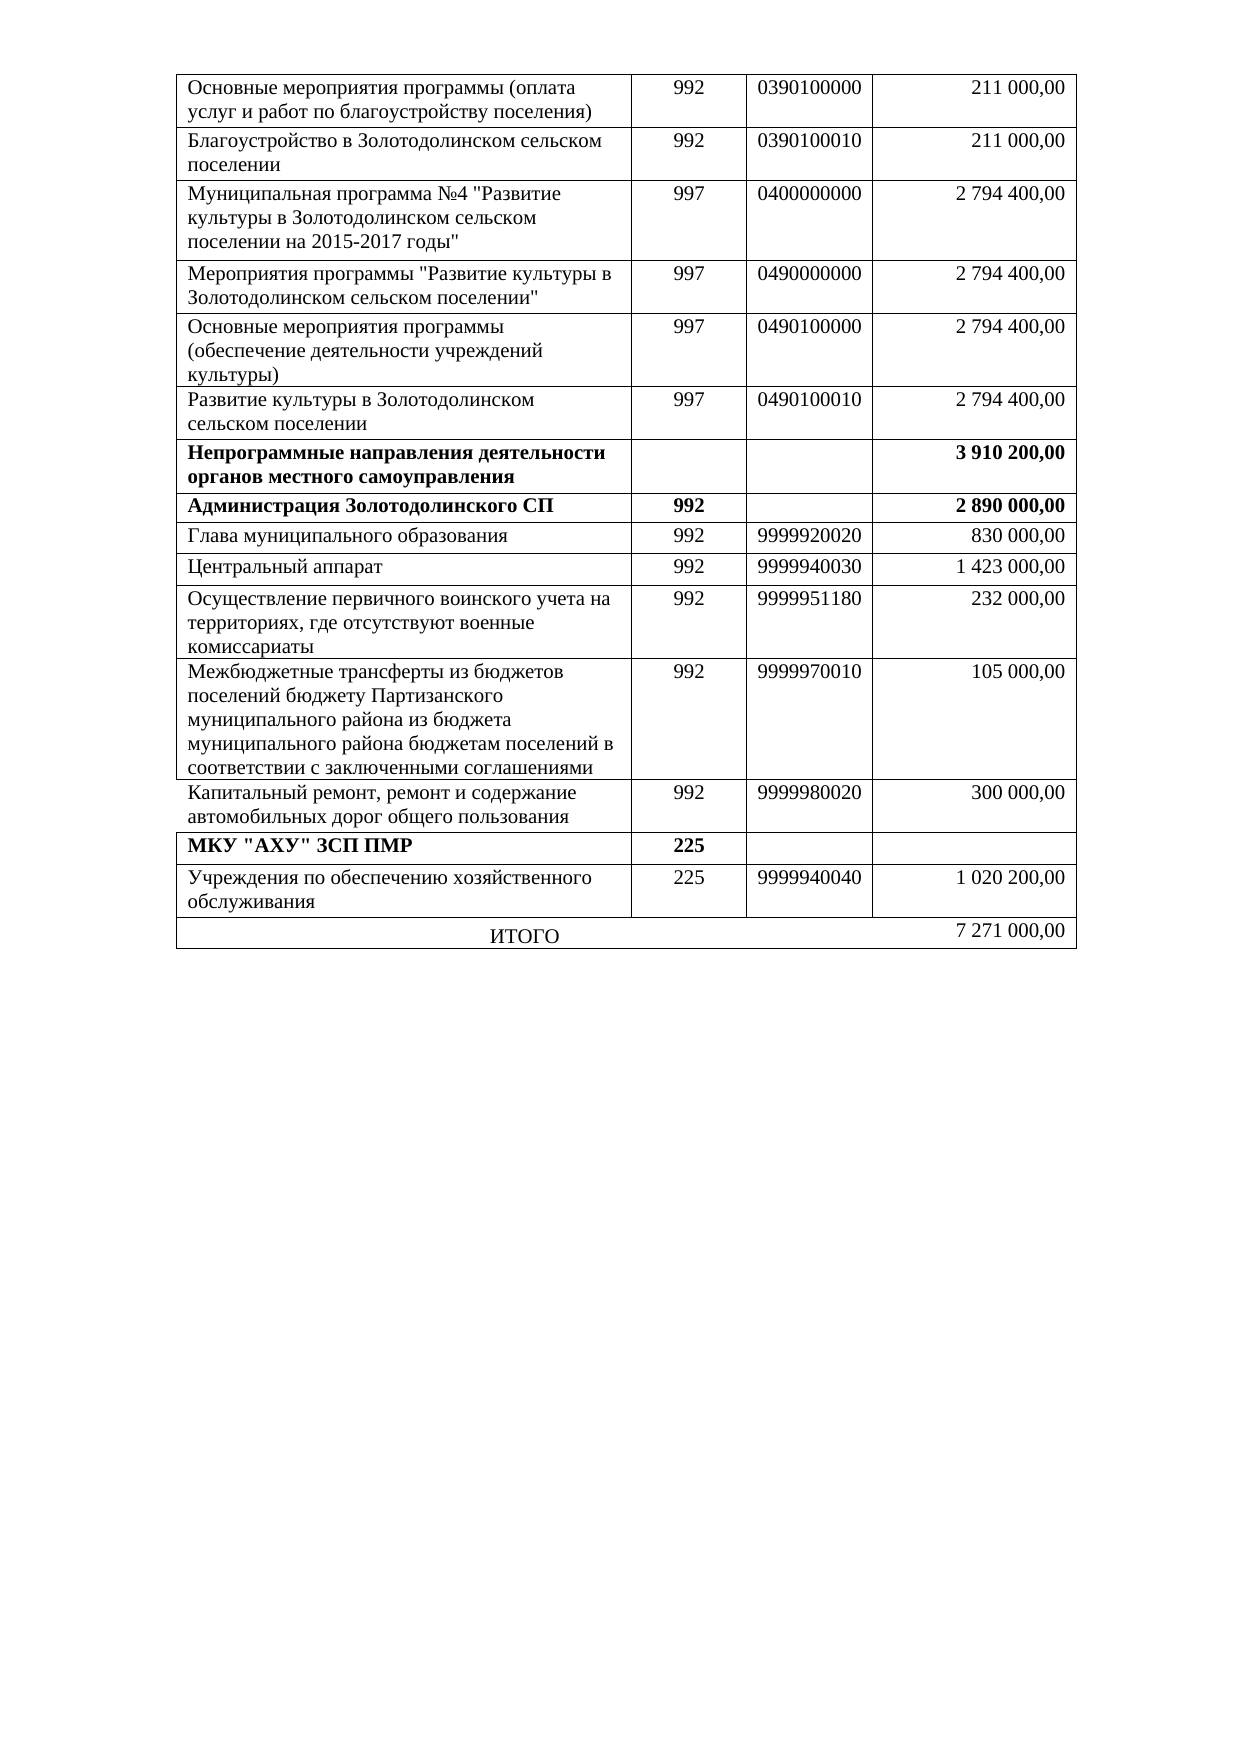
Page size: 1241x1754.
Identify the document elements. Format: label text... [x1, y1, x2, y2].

table_cell Развитие культуры в Золотодолинском сельском поселении [177, 387, 631, 439]
table_cell Благоустройство в Золотодолинском сельском поселении [177, 128, 631, 180]
table_cell 232 000,00 [873, 586, 1076, 658]
table_cell 992 [632, 659, 746, 779]
table_cell 9999940040 [747, 865, 872, 917]
table_cell 1 423 000,00 [873, 554, 1076, 584]
table_cell Муниципальная программа №4 "Развитие культуры в Золотодолинском сельском поселении на 2015-2017 годы" [177, 181, 631, 260]
table_cell 211 000,00 [873, 75, 1076, 127]
table_cell Центральный аппарат [177, 554, 631, 584]
table_cell 225 [632, 865, 746, 917]
table_cell 9999940030 [747, 554, 872, 584]
table_cell Глава муниципального образования [177, 523, 631, 553]
table_cell 992 [632, 128, 746, 180]
table_cell 2 794 400,00 [873, 387, 1076, 439]
table_cell [873, 833, 1076, 863]
table_cell Учреждения по обеспечению хозяйственного обслуживания [177, 865, 631, 917]
table_cell МКУ "АХУ" ЗСП ПМР [177, 833, 631, 863]
table_cell 2 794 400,00 [873, 314, 1076, 386]
table_cell 0390100000 [747, 75, 872, 127]
table_cell 992 [632, 554, 746, 584]
table_cell 1 020 200,00 [873, 865, 1076, 917]
table_cell 7 271 000,00 [873, 918, 1076, 948]
table_cell 992 [632, 494, 746, 522]
table_cell [747, 494, 872, 522]
table_cell 997 [632, 181, 746, 260]
table_cell Основные мероприятия программы (обеспечение деятельности учреждений культуры) [177, 314, 631, 386]
table_cell 992 [632, 75, 746, 127]
table_cell 225 [632, 833, 746, 863]
table_cell 300 000,00 [873, 780, 1076, 832]
table_cell 992 [632, 780, 746, 832]
table_cell 992 [632, 523, 746, 553]
table_cell Мероприятия программы "Развитие культуры в Золотодолинском сельском поселении" [177, 261, 631, 313]
table_cell [747, 833, 872, 863]
table_cell Основные мероприятия программы (оплата услуг и работ по благоустройству поселения) [177, 75, 631, 127]
table_cell 997 [632, 261, 746, 313]
table_cell Администрация Золотодолинского СП [177, 494, 631, 522]
table_cell 0390100010 [747, 128, 872, 180]
table_cell [632, 440, 746, 492]
table_cell 0490100010 [747, 387, 872, 439]
table_cell 0490000000 [747, 261, 872, 313]
table_cell 2 794 400,00 [873, 181, 1076, 260]
table_cell Межбюджетные трансферты из бюджетов поселений бюджету Партизанского муниципального района из бюджета муниципального района бюджетам поселений в соответствии с заключенными соглашениями [177, 659, 631, 779]
table_cell 0490100000 [747, 314, 872, 386]
table_cell 997 [632, 314, 746, 386]
table_cell 9999970010 [747, 659, 872, 779]
table_cell 105 000,00 [873, 659, 1076, 779]
table_cell Непрограммные направления деятельности органов местного самоуправления [177, 440, 631, 492]
table_cell 211 000,00 [873, 128, 1076, 180]
table_cell 9999980020 [747, 780, 872, 832]
table_cell 830 000,00 [873, 523, 1076, 553]
table_cell 997 [632, 387, 746, 439]
table_cell 9999951180 [747, 586, 872, 658]
table_cell 9999920020 [747, 523, 872, 553]
table_cell 992 [632, 586, 746, 658]
table_cell 0400000000 [747, 181, 872, 260]
table_cell ИТОГО [177, 918, 873, 948]
table_cell 3 910 200,00 [873, 440, 1076, 492]
table_cell 2 794 400,00 [873, 261, 1076, 313]
table_cell Осуществление первичного воинского учета на территориях, где отсутствуют военные комиссариаты [177, 586, 631, 658]
table_cell [747, 440, 872, 492]
table_cell Капитальный ремонт, ремонт и содержание автомобильных дорог общего пользования [176, 780, 631, 832]
table_cell 2 890 000,00 [873, 494, 1076, 522]
